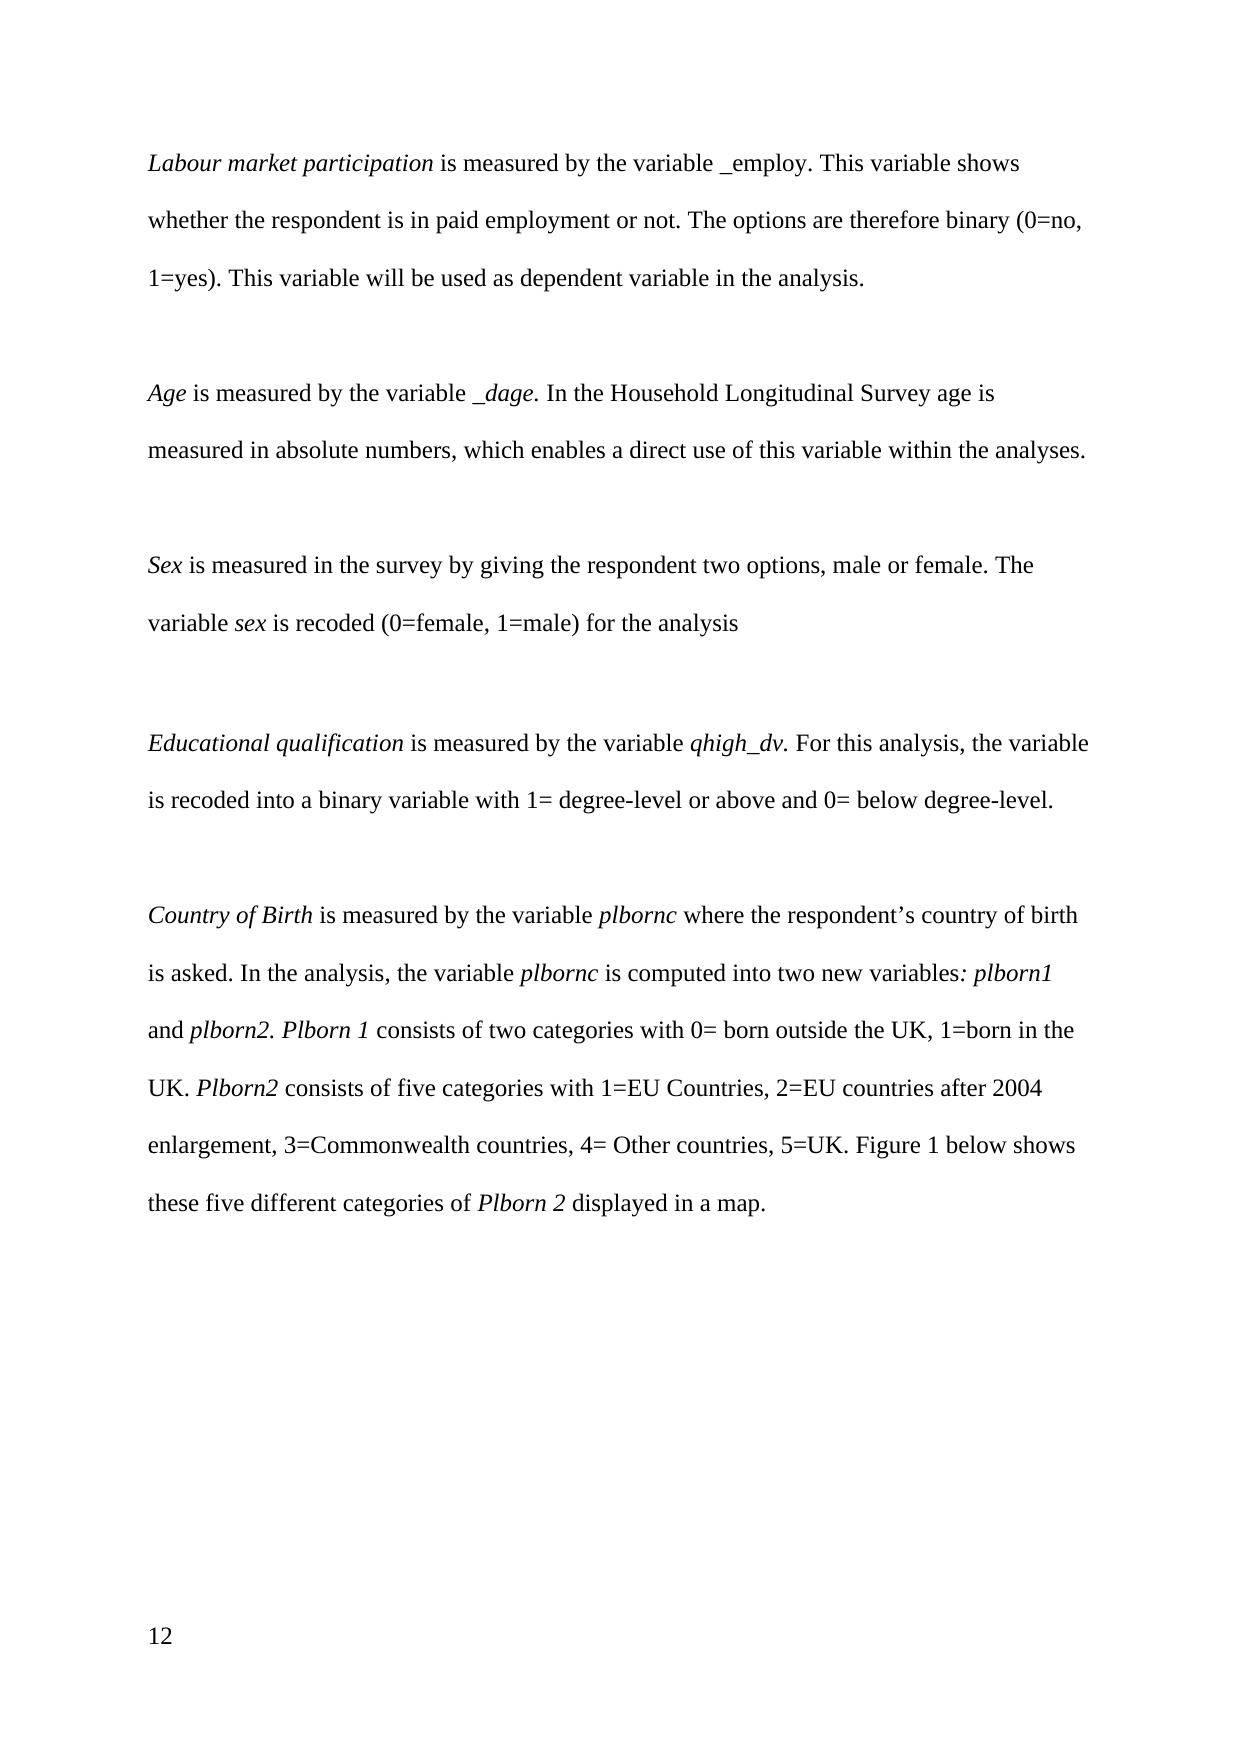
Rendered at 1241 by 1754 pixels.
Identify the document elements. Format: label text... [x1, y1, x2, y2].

text Educational qualification is measured by the variable qhigh_dv. For this analysis, the variable is recoded into a binary variable with 1= degree-level or above and 0= below degree-level. [148, 728, 1093, 814]
text Age is measured by the variable _dage. In the Household Longitudinal Survey age is measured in absolute numbers, which enables a direct use of this variable within the analyses. [148, 378, 1093, 464]
text Sex is measured in the survey by giving the respondent two options, male or female. The variable sex is recoded (0=female, 1=male) for the analysis [148, 550, 1093, 697]
text Country of Birth is measured by the variable plbornc where the respondent’s country of birth is asked. In the analysis, the variable plbornc is computed into two new variables: plborn1 and plborn2. Plborn 1 consists of two categories with 0= born outside the UK, 1=born in the UK. Plborn2 consists of five categories with 1=EU Countries, 2=EU countries after 2004 enlargement, 3=Commonwealth countries, 4= Other countries, 5=UK. Figure 1 below shows these five different categories of Plborn 2 displayed in a map. [148, 900, 1093, 1217]
text Labour market participation is measured by the variable _employ. This variable shows whether the respondent is in paid employment or not. The options are therefore binary (0=no, 1=yes). This variable will be used as dependent variable in the analysis. [148, 148, 1093, 291]
